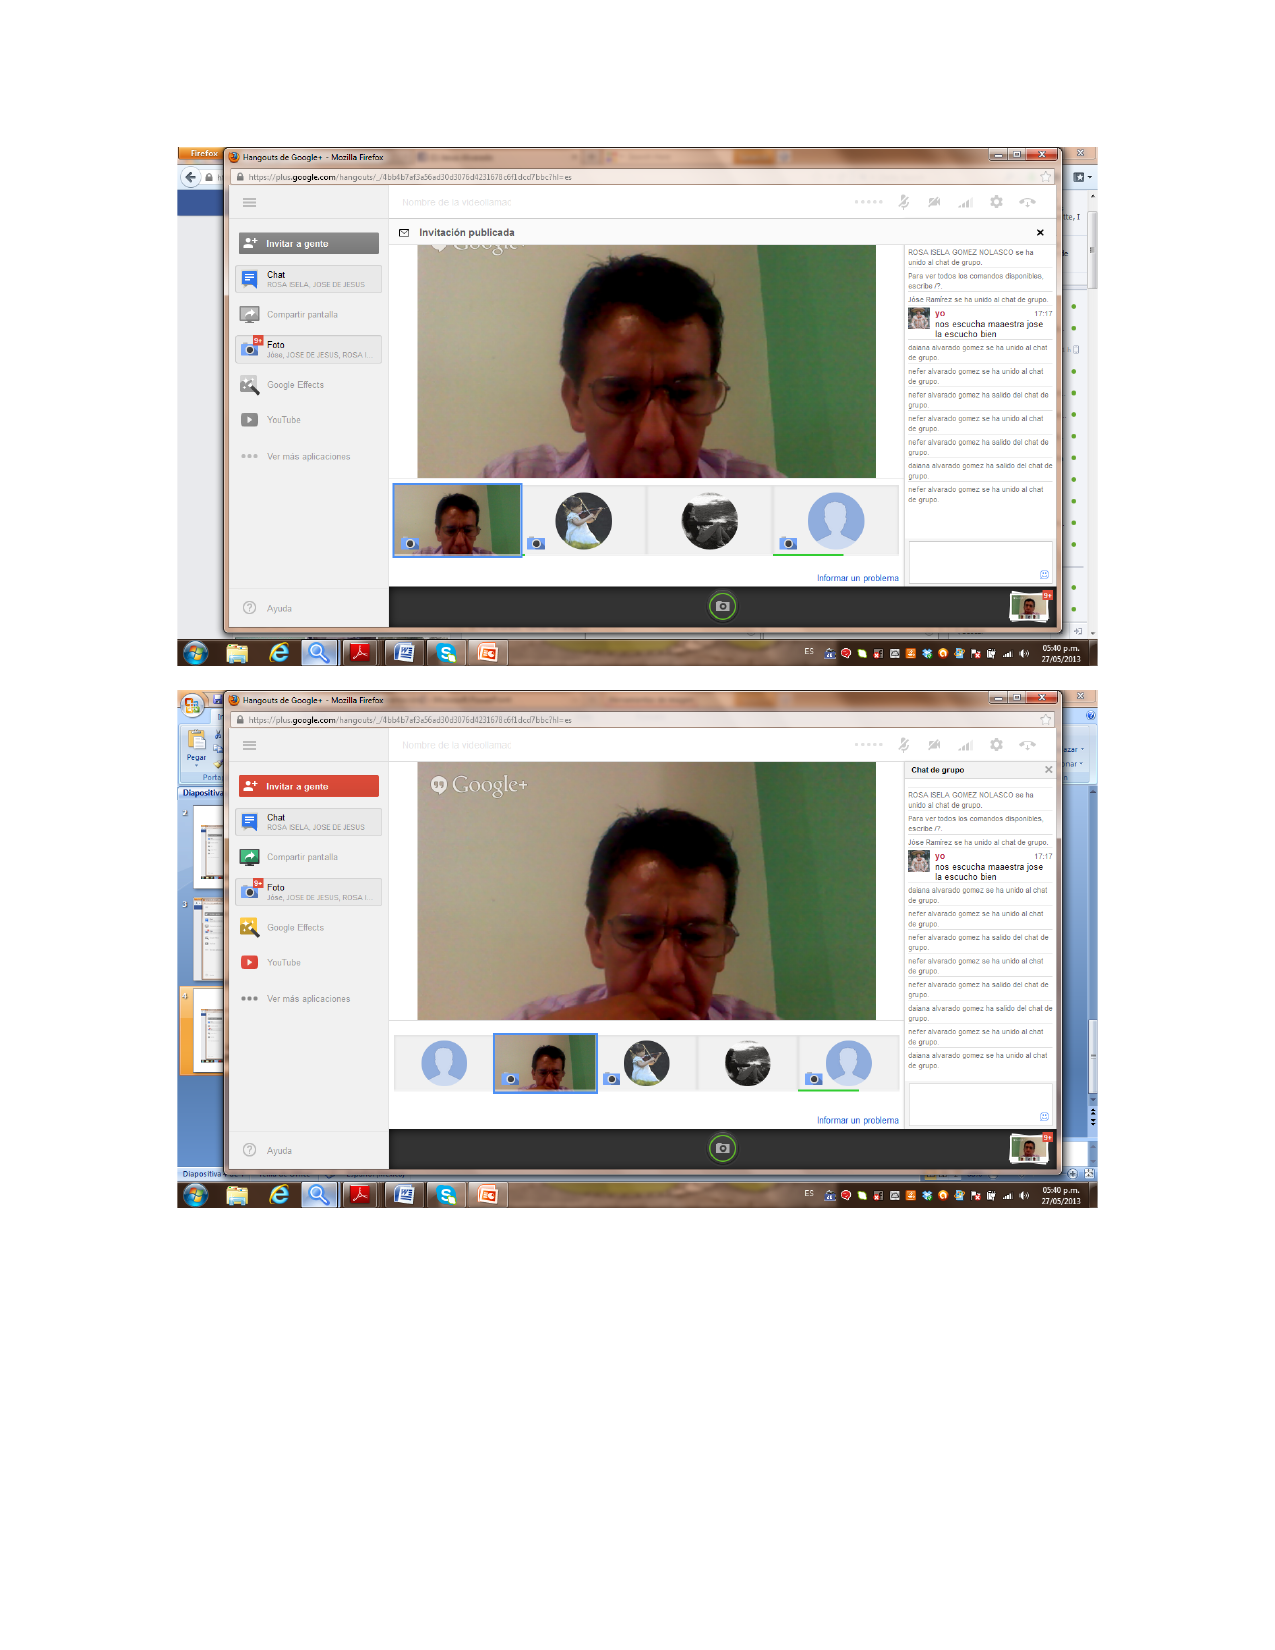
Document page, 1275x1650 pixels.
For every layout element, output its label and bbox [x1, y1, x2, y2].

picture [177, 690, 1098, 1208]
picture [177, 147, 1098, 666]
